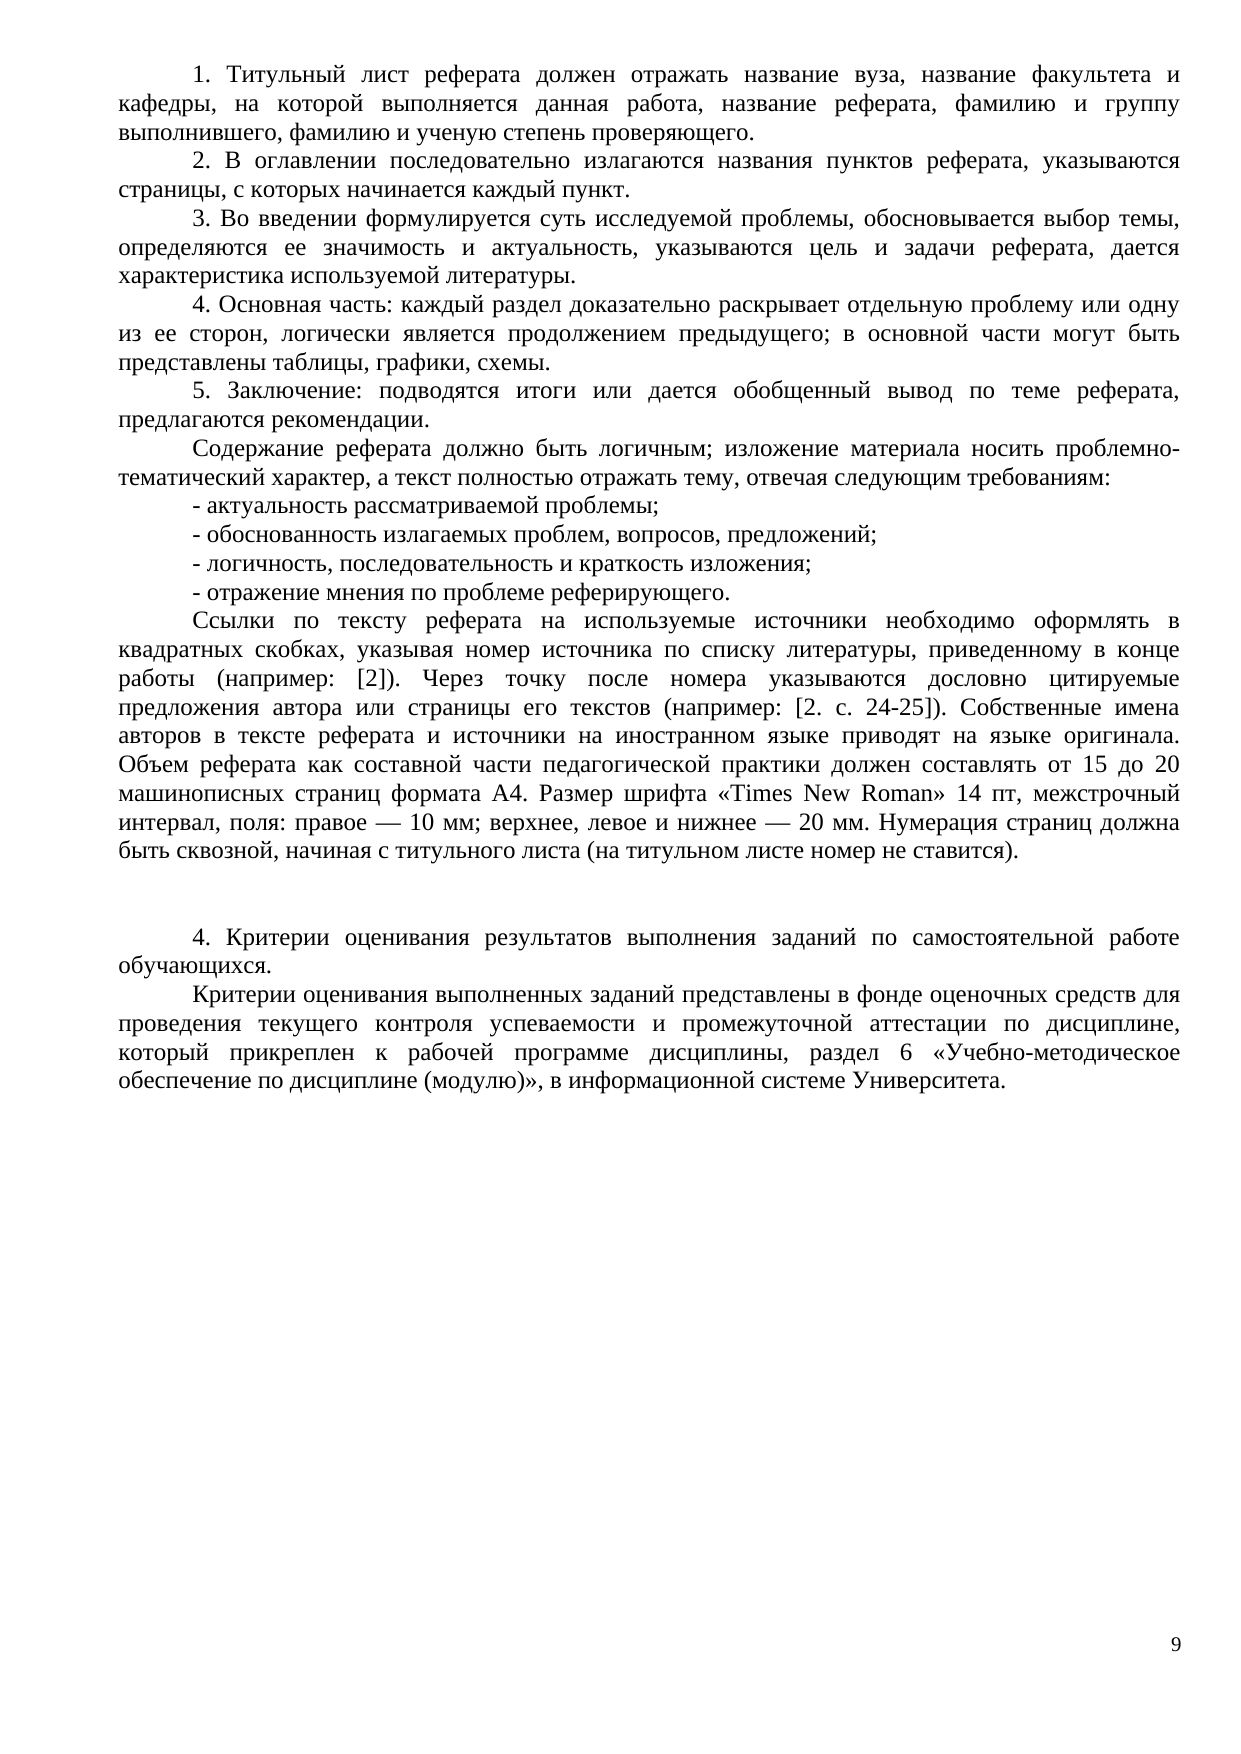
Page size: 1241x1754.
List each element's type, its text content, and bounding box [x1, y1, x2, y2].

text 4. Критерии оценивания результатов выполнения заданий по самостоятельной работе обучающихся. [118, 922, 1181, 979]
text 3. Во введении формулируется суть исследуемой проблемы, обосновывается выбор темы, определяются ее значимость и актуальность, указываются цель и задачи реферата, дается характеристика используемой литературы. [118, 203, 1181, 289]
text 5. Заключение: подводятся итоги или дается обобщенный вывод по теме реферата, предлагаются рекомендации. [118, 375, 1181, 433]
text Критерии оценивания выполненных заданий представлены в фонде оценочных средств для проведения текущего контроля успеваемости и промежуточной аттестации по дисциплине, который прикреплен к рабочей программе дисциплины, раздел 6 «Учебно-методическое обеспечение по дисциплине (модулю)», в информационной системе Университета. [118, 979, 1181, 1094]
text Ссылки по тексту реферата на используемые источники необходимо оформлять в квадратных скобках, указывая номер источника по списку литературы, приведенному в конце работы (например: [2]). Через точку после номера указываются дословно цитируемые предложения автора или страницы его текстов (например: [2. с. 24-25]). Собственные имена авторов в тексте реферата и источники на иностранном языке приводят на языке оригинала. Объем реферата как составной части педагогической практики должен составлять от 15 до 20 машинописных страниц формата А4. Размер шрифта «Times New Roman» 14 пт, межстрочный интервал, поля: правое — ; верхнее, левое и нижнее — . Нумерация страниц должна быть сквозной, начиная с титульного листа (на титульном листе номер не ставится). [118, 605, 1181, 864]
text - актуальность рассматриваемой проблемы; [118, 490, 1181, 519]
text - логичность, последовательность и краткость изложения; [118, 548, 1181, 577]
text 1. Титульный лист реферата должен отражать название вуза, название факультета и кафедры, на которой выполняется данная работа, название реферата, фамилию и группу выполнившего, фамилию и ученую степень проверяющего. [118, 59, 1181, 145]
text - отражение мнения по проблеме реферирующего. [118, 577, 1181, 605]
text Содержание реферата должно быть логичным; изложение материала носить проблемно-тематический характер, а текст полностью отражать тему, отвечая следующим требованиям: [118, 433, 1181, 490]
text 4. Основная часть: каждый раздел доказательно раскрывает отдельную проблему или одну из ее сторон, логически является продолжением предыдущего; в основной части могут быть представлены таблицы, графики, схемы. [118, 289, 1181, 375]
text 2. В оглавлении последовательно излагаются названия пунктов реферата, указываются страницы, с которых начинается каждый пункт. [118, 145, 1181, 203]
text - обоснованность излагаемых проблем, вопросов, предложений; [118, 519, 1181, 548]
